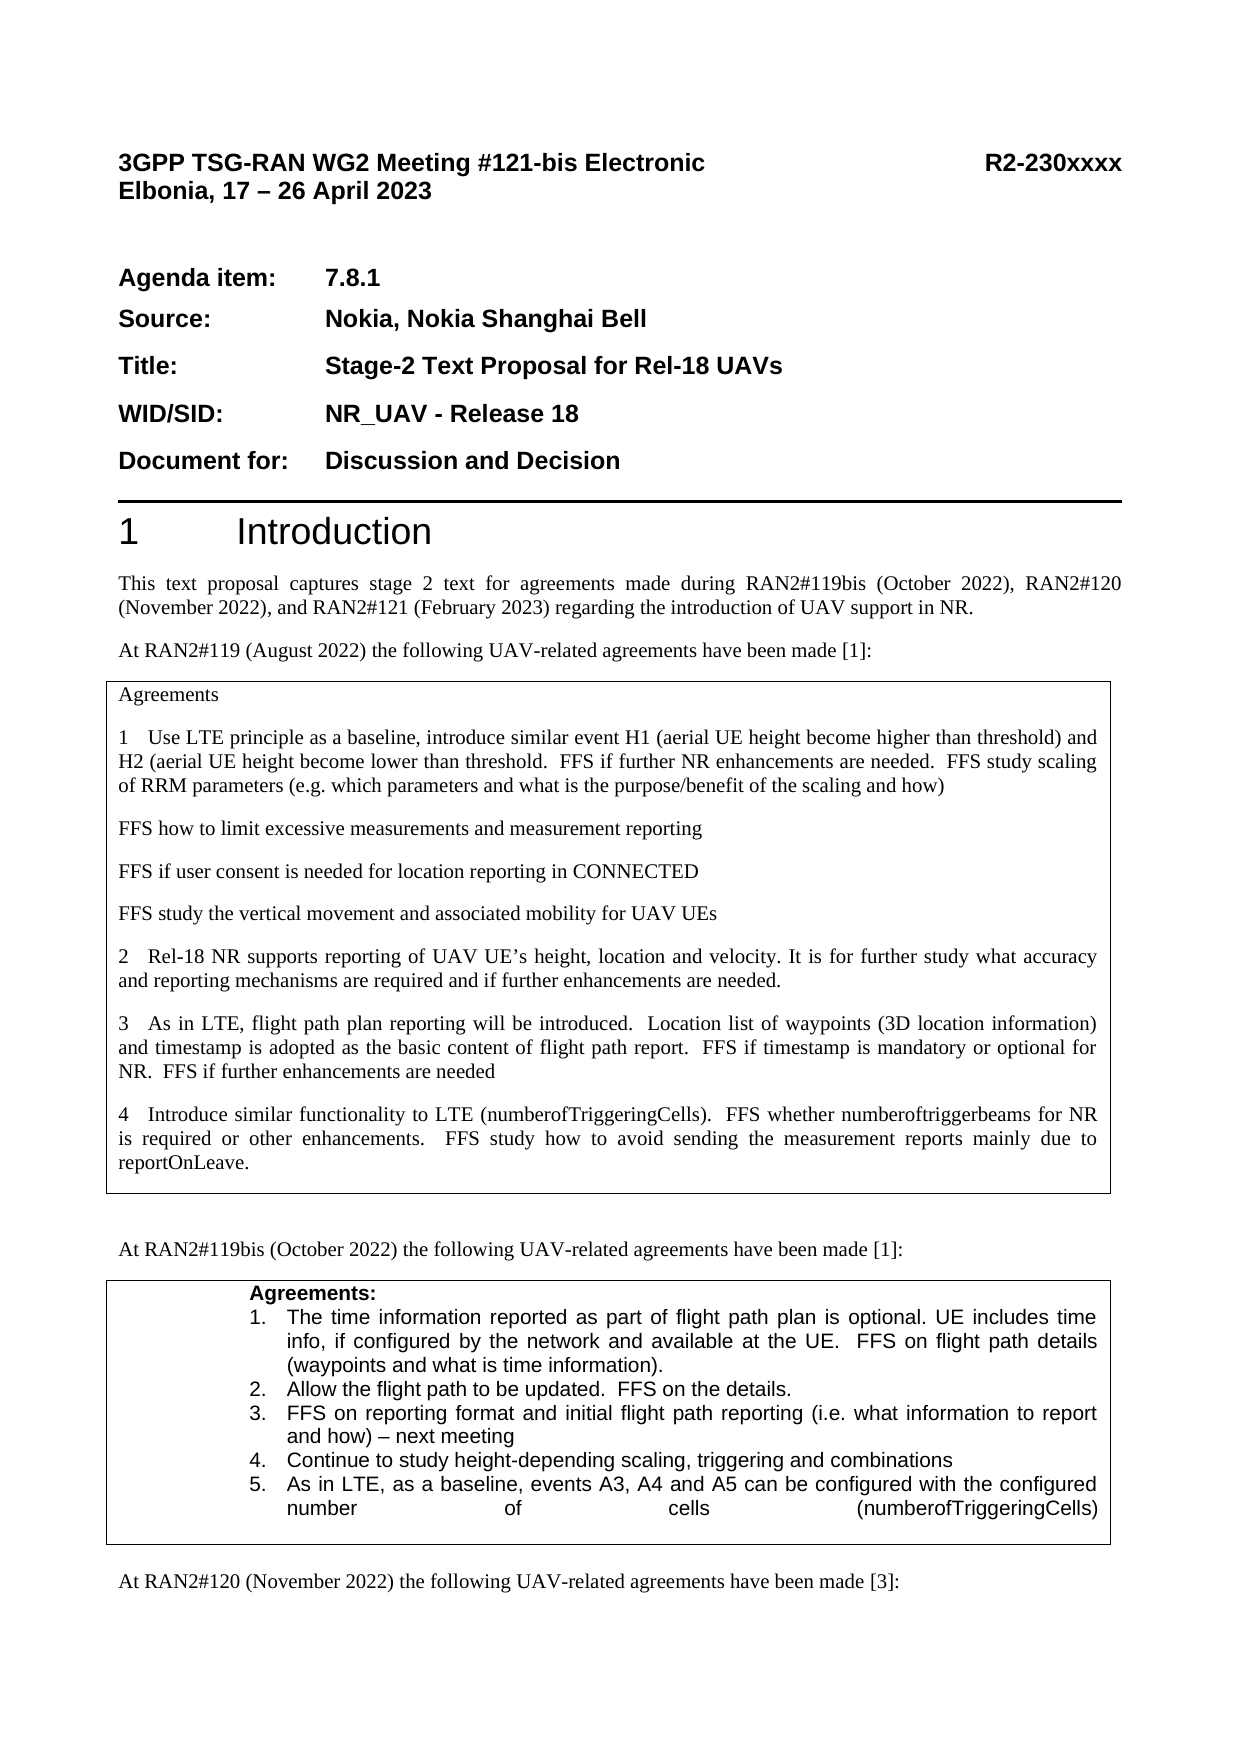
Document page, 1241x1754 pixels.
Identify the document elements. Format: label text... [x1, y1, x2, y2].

text WID/SID: NR_UAV - Release 18 [118, 399, 1122, 427]
text 3GPP TSG-RAN WG2 Meeting #121-bis Electronic R2-230xxxx [118, 147, 1122, 176]
text At RAN2#120 (November 2022) the following UAV-related agreements have been made [3]: [118, 1545, 1122, 1593]
text Elbonia, 17 – 26 April 2023 [118, 176, 1122, 205]
subtitle 1 Introduction [118, 503, 1122, 552]
text This text proposal captures stage 2 text for agreements made during RAN2#119bis (October 2022), RAN2#120 (November 2022), and RAN2#121 (February 2023) regarding the introduction of UAV support in NR. [118, 571, 1122, 619]
text Title: Stage-2 Text Proposal for Rel-18 UAVs [118, 351, 1122, 380]
text Document for: Discussion and Decision [118, 446, 1122, 475]
text At RAN2#119bis (October 2022) the following UAV-related agreements have been made [2]: [118, 1237, 1122, 1261]
table_header Agreements: The time information reported as part of flight path plan is optional. UE includes time info, if configured by the network and available at the UE. FFS on flight path details (waypoints and what is time information). Allow the flight path to be updated. FFS on the details. FFS on reporting format and initial flight path reporting (i.e. what information to report and how) – next meeting Continue to study height-depending scaling, triggering and combinations As in LTE, as a baseline, events A3, A4 and A5 can be configured with the configured number of cells (numberofTriggeringCells) [107, 1281, 1110, 1544]
text Source: Nokia, Nokia Shanghai Bell [118, 304, 1122, 332]
table_header Agreements 1 Use LTE principle as a baseline, introduce similar event H1 (aerial UE height become higher than threshold) and H2 (aerial UE height become lower than threshold. FFS if further NR enhancements are needed. FFS study scaling of RRM parameters (e.g. which parameters and what is the purpose/benefit of the scaling and how) FFS how to limit excessive measurements and measurement reporting FFS if user consent is needed for location reporting in CONNECTED FFS study the vertical movement and associated mobility for UAV UEs 2 Rel-18 NR supports reporting of UAV UE’s height, location and velocity. It is for further study what accuracy and reporting mechanisms are required and if further enhancements are needed. 3 As in LTE, flight path plan reporting will be introduced. Location list of waypoints (3D location information) and timestamp is adopted as the basic content of flight path report. FFS if timestamp is mandatory or optional for NR. FFS if further enhancements are needed 4 Introduce similar functionality to LTE (numberofTriggeringCells). FFS whether numberoftriggerbeams for NR is required or other enhancements. FFS study how to avoid sending the measurement reports mainly due to reportOnLeave. [107, 682, 1110, 1193]
text At RAN2#119 (August 2022) the following UAV-related agreements have been made [1]: [118, 638, 1122, 662]
text Agenda item: 7.8.1 [118, 262, 1122, 291]
